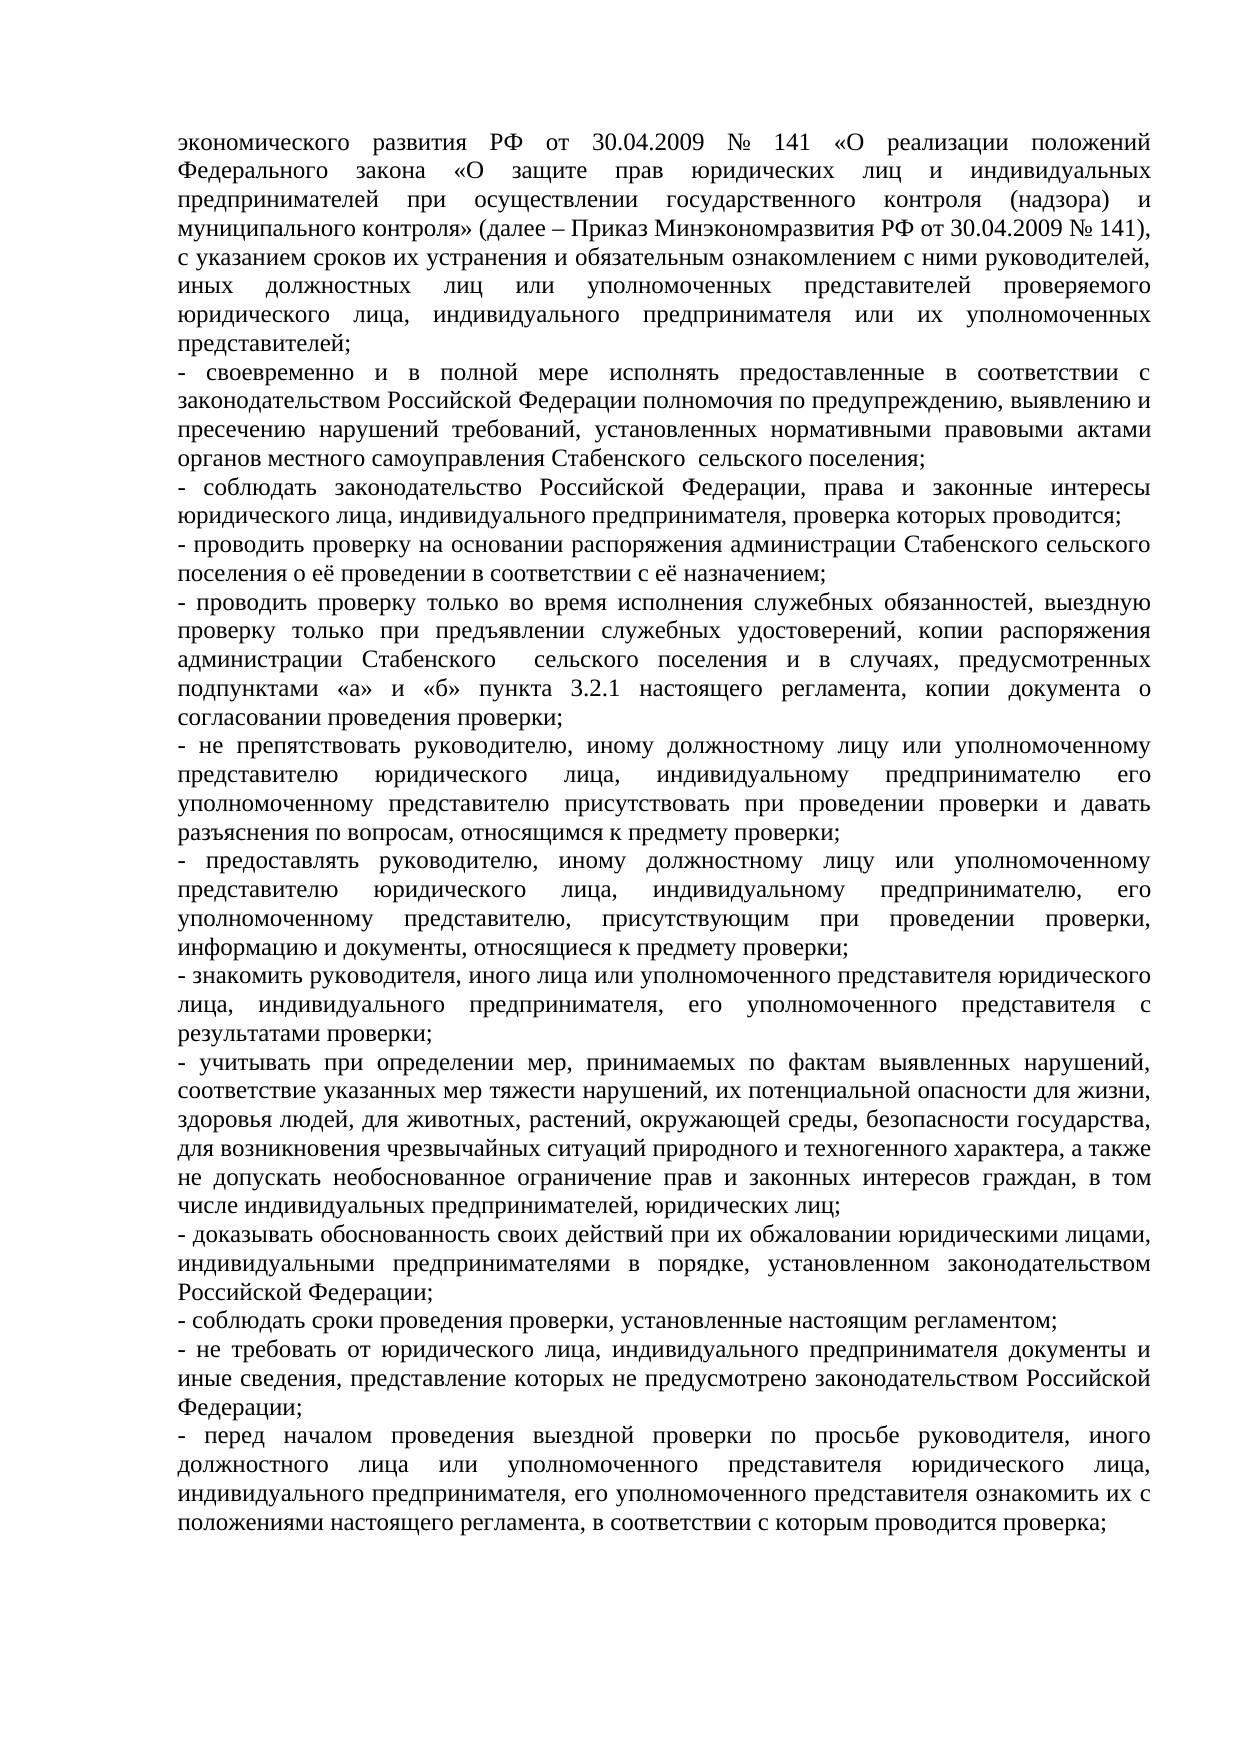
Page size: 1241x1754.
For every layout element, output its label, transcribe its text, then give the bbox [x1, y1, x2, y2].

text - знакомить руководителя, иного лица или уполномоченного представителя юридического лица, индивидуального предпринимателя, его уполномоченного представителя с результатами проверки; [177, 960, 1152, 1047]
text - учитывать при определении мер, принимаемых по фактам выявленных нарушений, соответствие указанных мер тяжести нарушений, их потенциальной опасности для жизни, здоровья людей, для животных, растений, окружающей среды, безопасности государства, для возникновения чрезвычайных ситуаций природного и техногенного характера, а также не допускать необоснованное ограничение прав и законных интересов граждан, в том числе индивидуальных предпринимателей, юридических лиц; [177, 1047, 1152, 1219]
text - проводить проверку на основании распоряжения администрации Стабенского сельского поселения о её проведении в соответствии с её назначением; [177, 529, 1152, 587]
text - доказывать обоснованность своих действий при их обжаловании юридическими лицами, индивидуальными предпринимателями в порядке, установленном законодательством Российской Федерации; [177, 1219, 1152, 1305]
text - перед началом проведения выездной проверки по просьбе руководителя, иного должностного лица или уполномоченного представителя юридического лица, индивидуального предпринимателя, его уполномоченного представителя ознакомить их с положениями настоящего регламента, в соответствии с которым проводится проверка; [177, 1420, 1152, 1535]
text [177, 127, 1152, 357]
text - не требовать от юридического лица, индивидуального предпринимателя документы и иные сведения, представление которых не предусмотрено законодательством Российской Федерации; [177, 1334, 1152, 1420]
text - соблюдать законодательство Российской Федерации, права и законные интересы юридического лица, индивидуального предпринимателя, проверка которых проводится; [177, 472, 1152, 529]
text - проводить проверку только во время исполнения служебных обязанностей, выездную проверку только при предъявлении служебных удостоверений, копии распоряжения администрации Стабенского сельского поселения и в случаях, предусмотренных подпунктами «а» и «б» пункта 3.2.1 настоящего регламента, копии документа о согласовании проведения проверки; [177, 587, 1152, 730]
text - соблюдать сроки проведения проверки, установленные настоящим регламентом; [177, 1305, 1152, 1334]
text - предоставлять руководителю, иному должностному лицу или уполномоченному представителю юридического лица, индивидуальному предпринимателю, его уполномоченному представителю, присутствующим при проведении проверки, информацию и документы, относящиеся к предмету проверки; [177, 845, 1152, 960]
text - не препятствовать руководителю, иному должностному лицу или уполномоченному представителю юридического лица, индивидуальному предпринимателю его уполномоченному представителю присутствовать при проведении проверки и давать разъяснения по вопросам, относящимся к предмету проверки; [177, 730, 1152, 845]
text - своевременно и в полной мере исполнять предоставленные в соответствии с законодательством Российской Федерации полномочия по предупреждению, выявлению и пресечению нарушений требований, установленных нормативными правовыми актами органов местного самоуправления Стабенского сельского поселения; [177, 357, 1152, 472]
